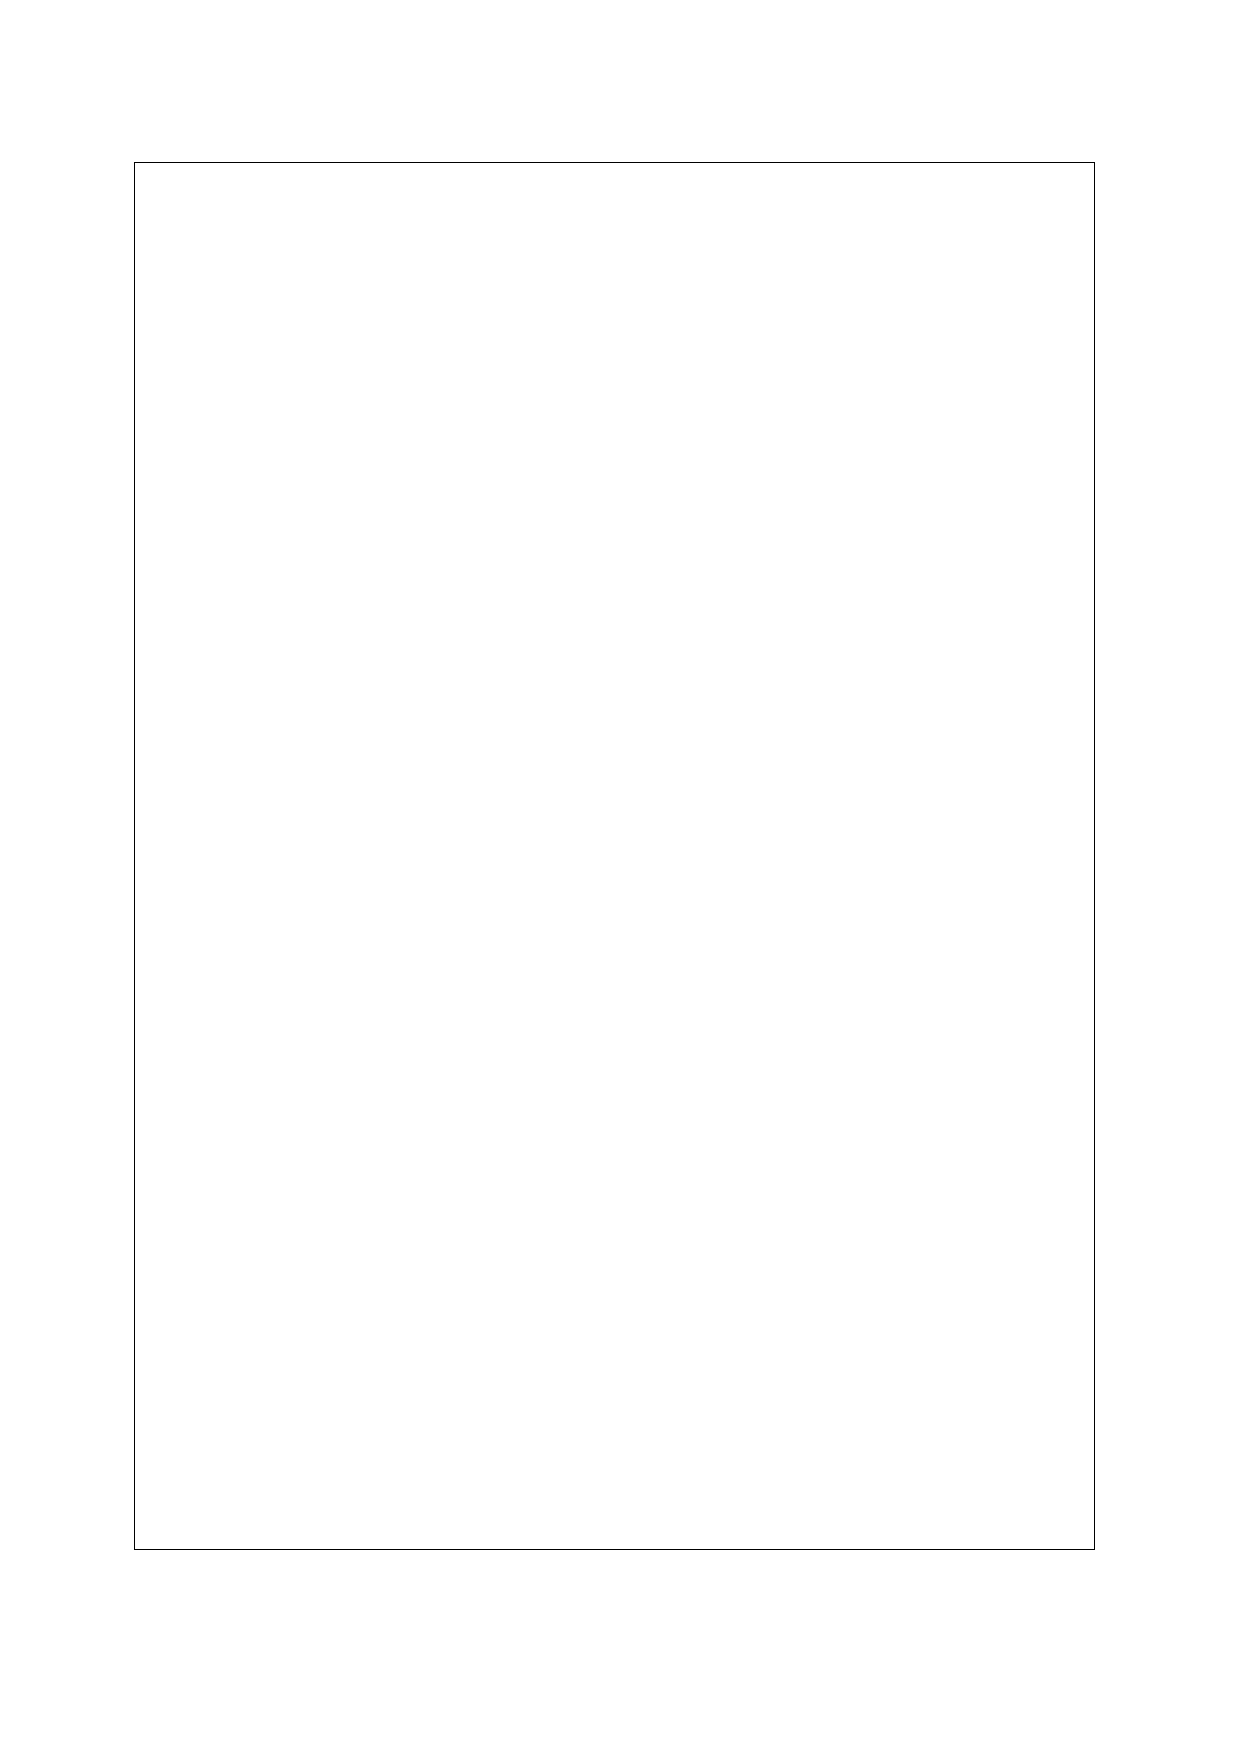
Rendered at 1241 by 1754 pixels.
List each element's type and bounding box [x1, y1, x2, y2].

table_cell [135, 163, 1094, 1549]
